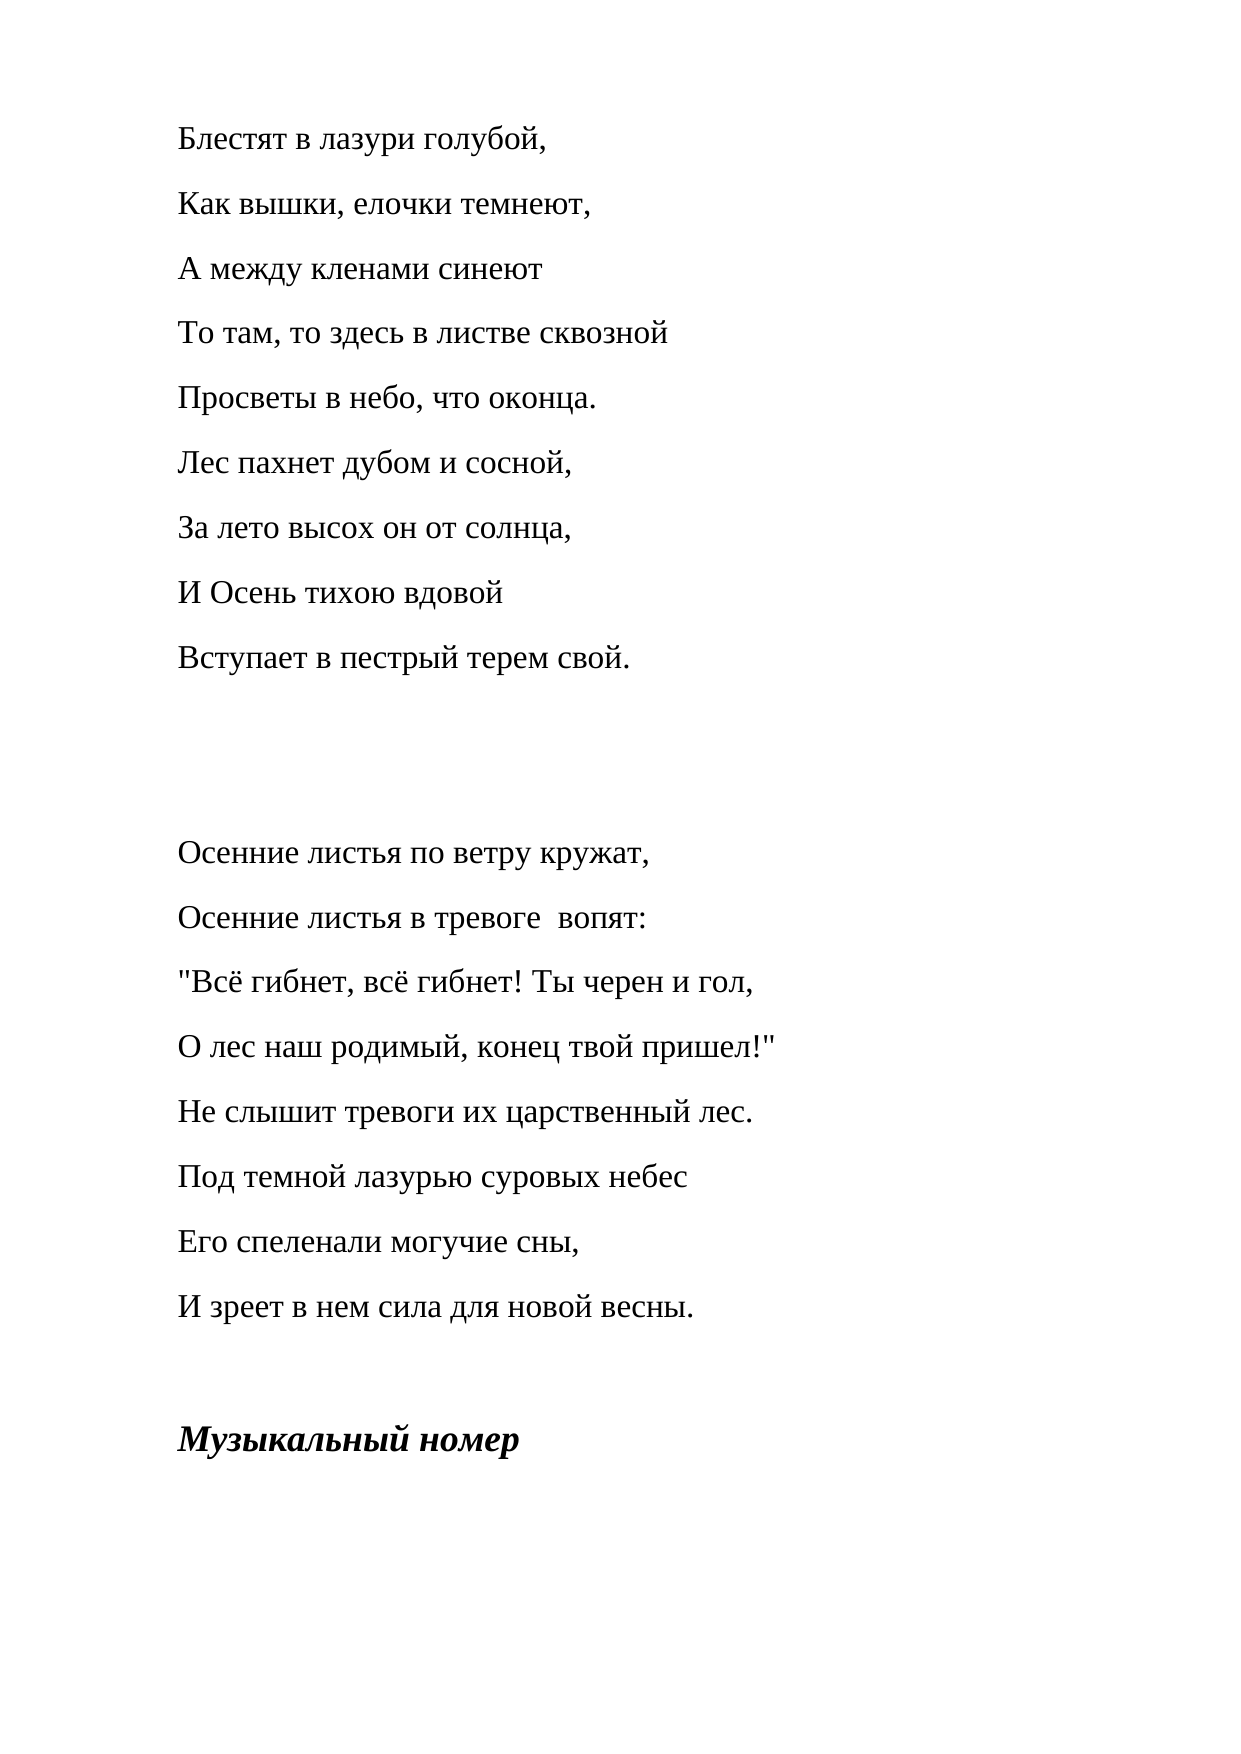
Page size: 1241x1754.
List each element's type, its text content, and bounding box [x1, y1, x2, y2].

text Не слышит тревоги их царственный лес. [177, 1092, 1152, 1130]
text А между кленами синеют [177, 248, 1152, 286]
text Блестят в лазури голубой, [177, 118, 1152, 156]
text Осенние листья в тревоге вопят: [177, 897, 1152, 935]
text Лес пахнет дубом и сосной, [177, 443, 1152, 481]
text О лес наш родимый, конец твой пришел!" [177, 1027, 1152, 1065]
text За лето высох он от солнца, [177, 507, 1152, 546]
text То там, то здесь в листве сквозной [177, 313, 1152, 351]
text Как вышки, елочки темнеют, [177, 183, 1152, 221]
text Музыкальный номер [177, 1416, 1152, 1459]
text "Всё гибнет, всё гибнет! Ты черен и гол, [177, 962, 1152, 1000]
text И зреет в нем сила для новой весны. [177, 1286, 1152, 1324]
text И Осень тихою вдовой [177, 572, 1152, 611]
text Осенние листья по ветру кружат, [177, 832, 1152, 870]
text Просветы в небо, что оконца. [177, 378, 1152, 416]
text Его спеленали могучие сны, [177, 1221, 1152, 1260]
text Вступает в пестрый терем свой. [177, 637, 1152, 676]
text Под темной лазурью суровых небес [177, 1156, 1152, 1195]
